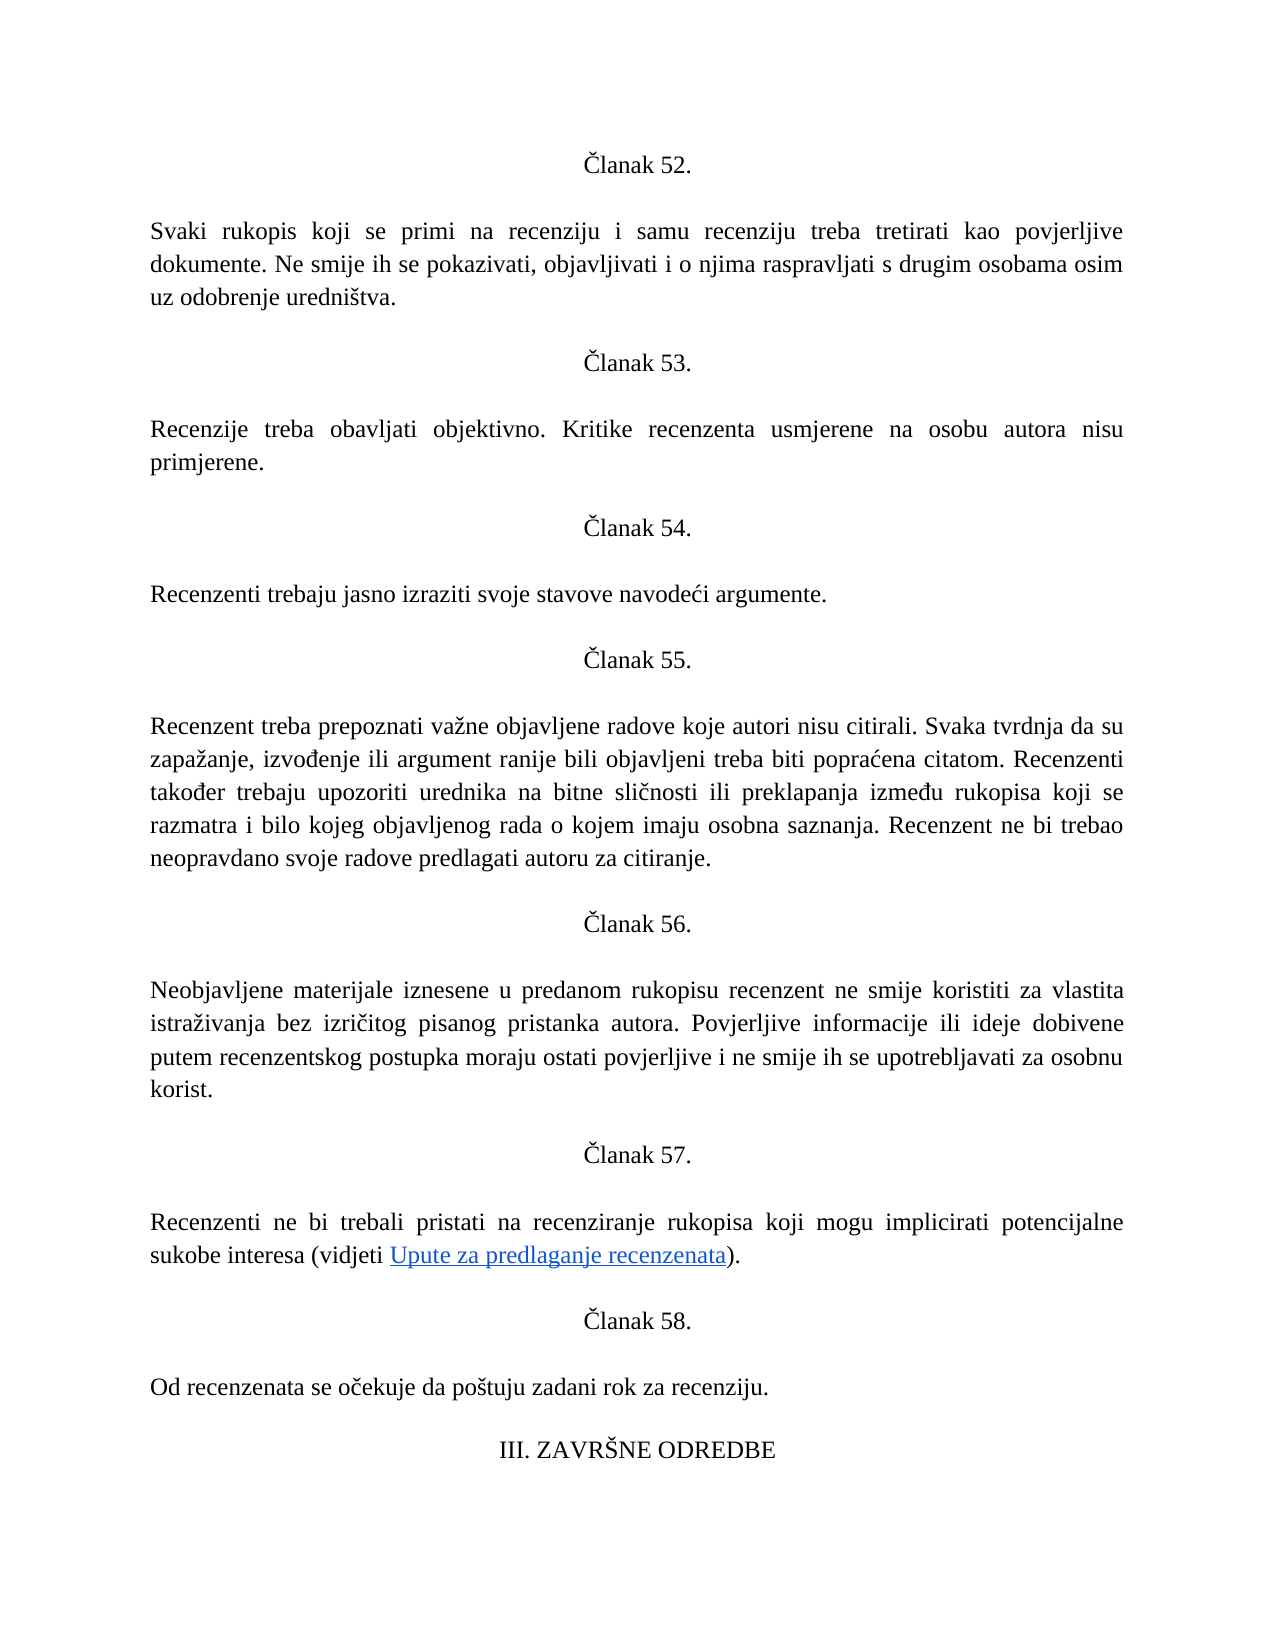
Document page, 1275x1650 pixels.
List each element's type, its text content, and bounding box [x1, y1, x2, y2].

text Članak 55. [150, 645, 1125, 674]
text Članak 57. [150, 1141, 1125, 1169]
subtitle III. ZAVRŠNE ODREDBE [150, 1435, 1125, 1464]
text Recenzenti trebaju jasno izraziti svoje stavove navodeći argumente. [150, 579, 1125, 608]
text Svaki rukopis koji se primi na recenziju i samu recenziju treba tretirati kao povjerljive dokumente. Ne smije ih se pokazivati, objavljivati i o njima raspravljati s drugim osobama osim uz odobrenje uredništva. [150, 216, 1125, 311]
text Članak 54. [150, 513, 1125, 542]
text Članak 56. [150, 909, 1125, 938]
text Od recenzenata se očekuje da poštuju zadani rok za recenziju. [150, 1372, 1125, 1401]
text Recenzije treba obavljati objektivno. Kritike recenzenta usmjerene na osobu autora nisu primjerene. [150, 414, 1125, 476]
text Recenzent treba prepoznati važne objavljene radove koje autori nisu citirali. Svaka tvrdnja da su zapažanje, izvođenje ili argument ranije bili objavljeni treba biti popraćena citatom. Recenzenti također trebaju upozoriti urednika na bitne sličnosti ili preklapanja između rukopisa koji se razmatra i bilo kojeg objavljenog rada o kojem imaju osobna saznanja. Recenzent ne bi trebao neopravdano svoje radove predlagati autoru za citiranje. [150, 711, 1125, 872]
text Članak 52. [150, 150, 1125, 179]
text Članak 58. [150, 1306, 1125, 1334]
text Članak 53. [150, 348, 1125, 377]
text Recenzenti ne bi trebali pristati na recenziranje rukopisa koji mogu implicirati potencijalne sukobe interesa (vidjeti Upute za predlaganje recenzenata). [150, 1207, 1125, 1268]
text Neobjavljene materijale iznesene u predanom rukopisu recenzent ne smije koristiti za vlastita istraživanja bez izričitog pisanog pristanka autora. Povjerljive informacije ili ideje dobivene putem recenzentskog postupka moraju ostati povjerljive i ne smije ih se upotrebljavati za osobnu korist. [150, 976, 1125, 1103]
